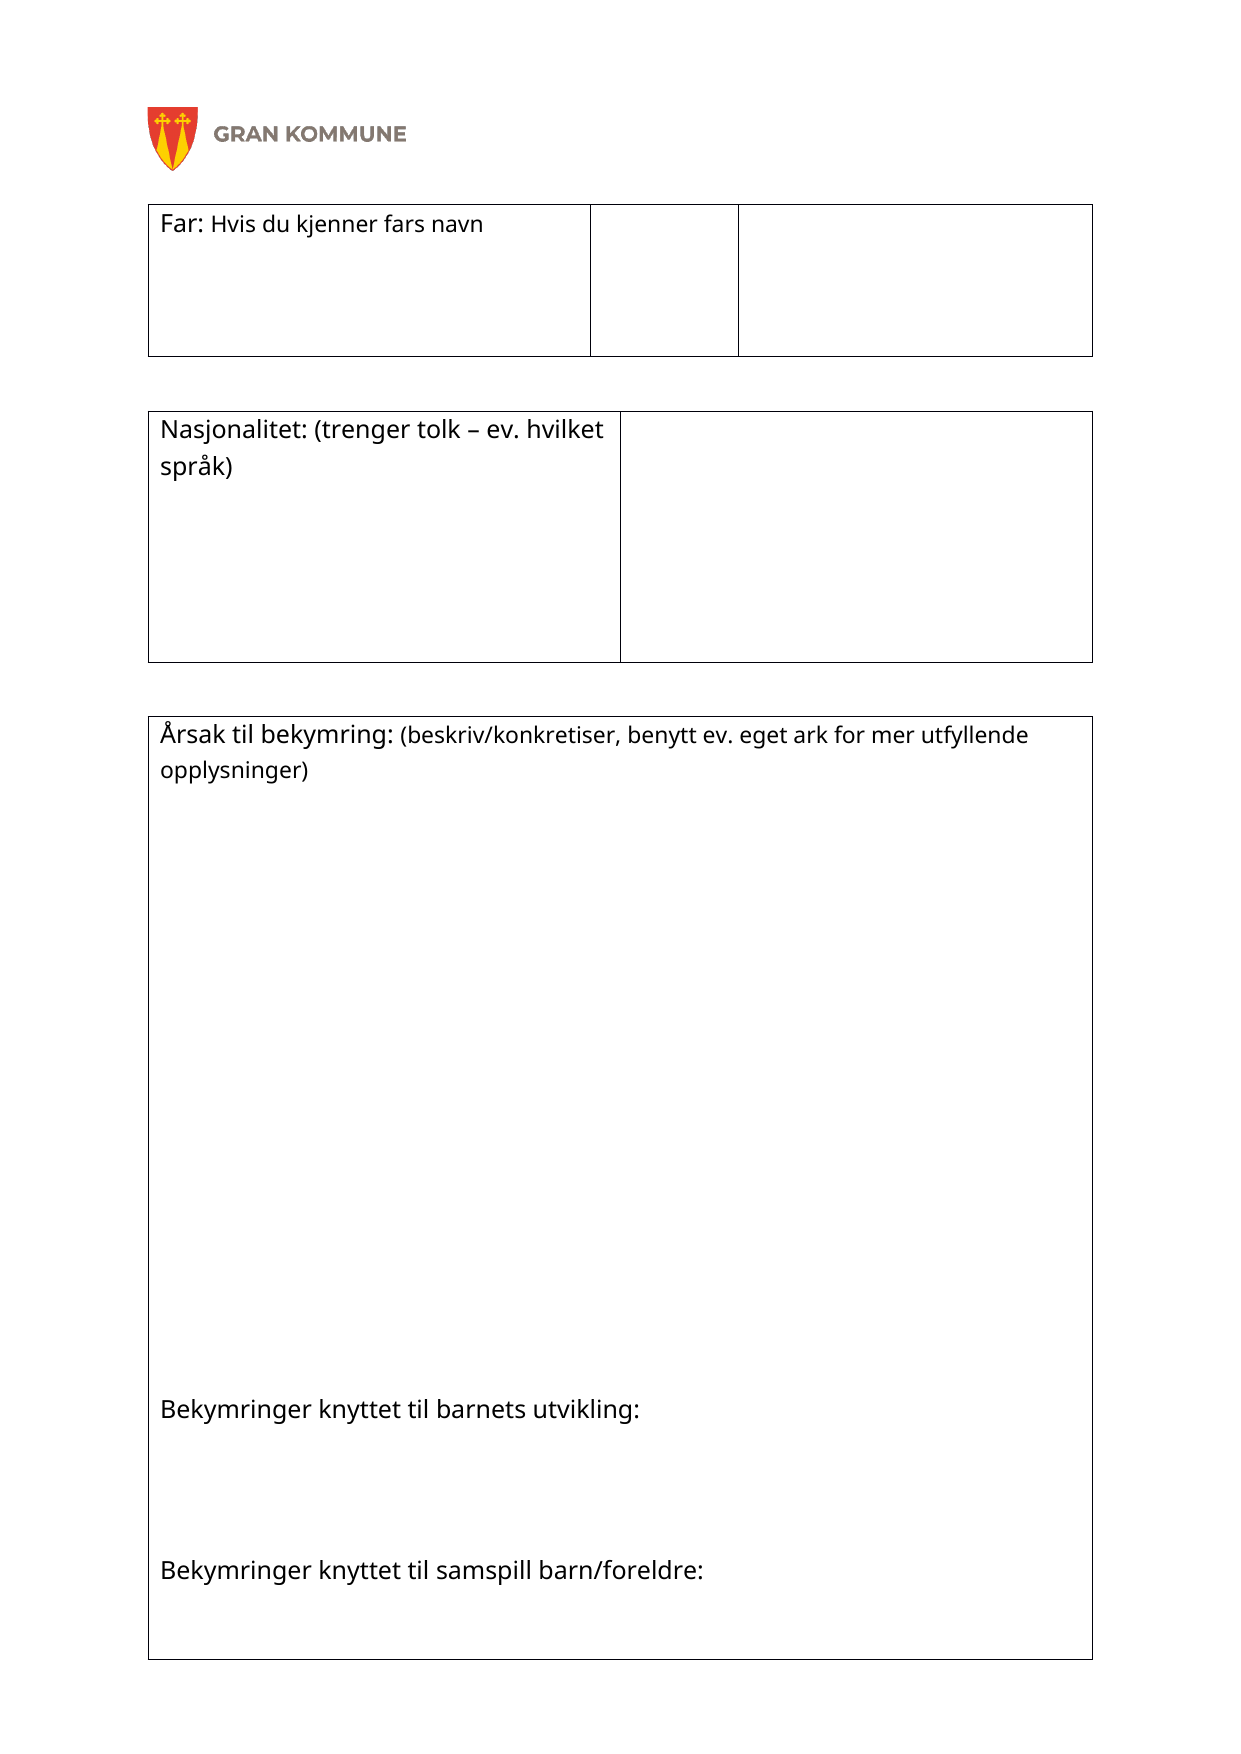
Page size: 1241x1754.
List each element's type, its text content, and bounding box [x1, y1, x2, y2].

table_cell [739, 205, 1092, 356]
picture [147, 107, 406, 171]
table_header [621, 412, 1092, 662]
table_header Nasjonalitet: (trenger tolk – ev. hvilket språk) [149, 412, 620, 662]
table_cell [591, 205, 738, 356]
table_cell Far: Hvis du kjenner fars navn [149, 205, 590, 356]
